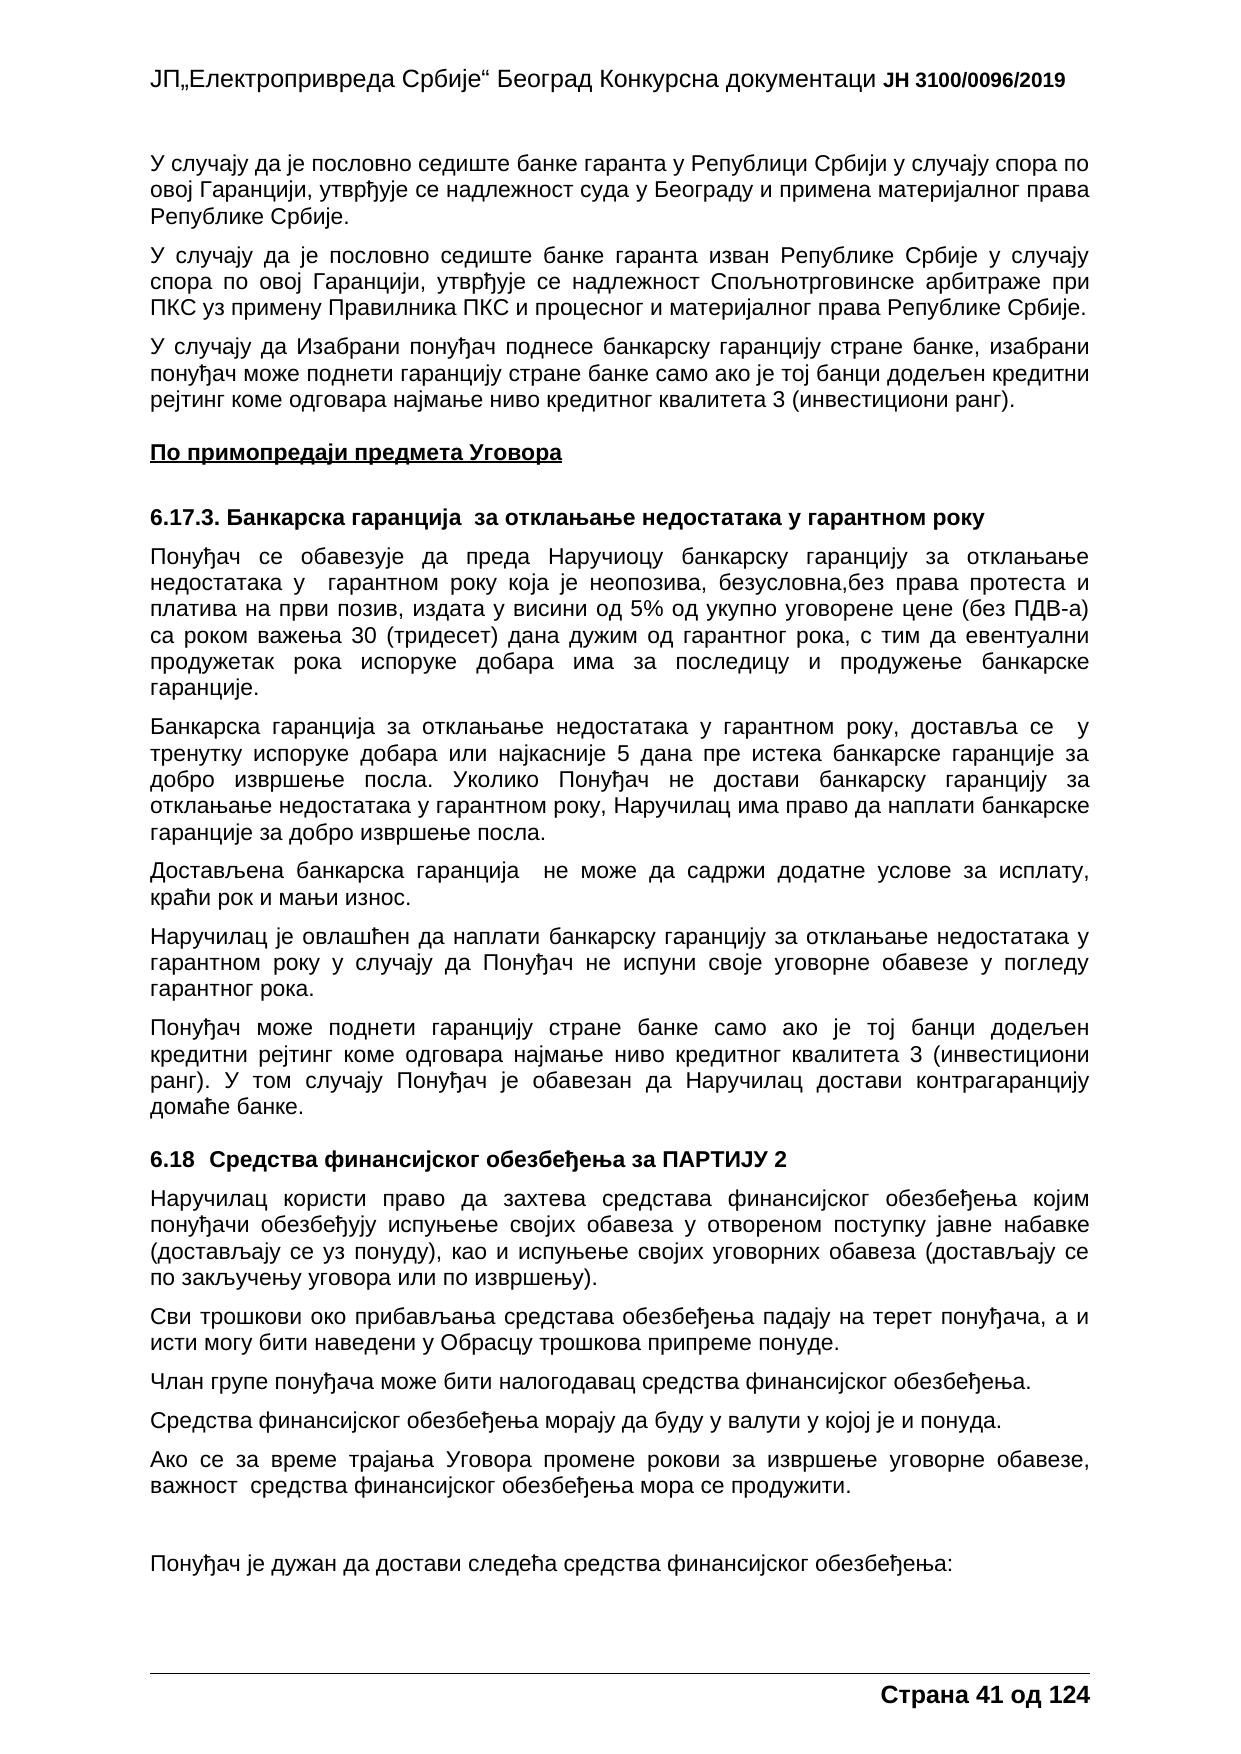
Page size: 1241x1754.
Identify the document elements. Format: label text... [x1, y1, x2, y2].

text Ако се за време трајања Уговора промене рокови за извршење уговорне обавезе, важност средства финансијског обезбеђења мора се продужити. [150, 1446, 1090, 1498]
list Средства финансијског обезбеђења за ПАРТИЈУ 2 [150, 1146, 1090, 1172]
text Сви трошкови око прибављања средстава обезбеђења падају на терет понуђача, а и исти могу бити наведени у Обрасцу трошкова припреме понуде. [150, 1303, 1090, 1356]
text Понуђач се обавезује да преда Наручиоцу банкарску гаранцију за отклањање недостатака у гарантном року која је неопозива, безусловна,без права протеста и платива на први позив, издата у висини од 5% од укупно уговорене цене (без ПДВ-а) са роком важења 30 (тридесет) дана дужим од гарантног рока, с тим да евентуални продужетак рока испоруке добара има за последицу и продужење банкарске гаранције. [150, 543, 1090, 701]
text У случају да је пословно седиште банке гаранта изван Републике Србије у случају спора по овој Гаранцији, утврђује се надлежност Спољнотрговинске арбитраже при ПКС уз примену Правилника ПКС и процесног и материјалног права Републике Србије. [150, 242, 1090, 321]
text По примопредаји предмета Уговора [150, 438, 1090, 465]
text Понуђач може поднети гаранцију стране банке само ако је тој банци додељен кредитни рејтинг коме одговара најмање ниво кредитног квалитета 3 (инвестициони ранг). У том случају Понуђач је обавезан да Наручилац достави контрагаранцију домаће банке. [150, 1014, 1090, 1120]
text Средства финансијског обезбеђења морају да буду у валути у којој је и понуда. [150, 1407, 1090, 1433]
text У случају да је пословно седиште банке гаранта у Републици Србији у случају спора по овој Гаранцији, утврђује се надлежност суда у Београду и примена материјалног права Републике Србије. [150, 150, 1090, 229]
text 6.17.3. Банкарска гаранција за отклањање недостатака у гарантном року [150, 504, 1090, 530]
text Банкарска гаранција за отклањање недостатака у гарантном року, доставља се у тренутку испоруке добара или најкасније 5 дана пре истека банкарске гаранције за добро извршење посла. Уколико Понуђач не достави банкарску гаранцију за отклањање недостатака у гарантном року, Наручилац има право да наплати банкарске гаранције за добро извршење посла. [150, 713, 1090, 845]
text Понуђач је дужан да достави следећа средства финансијског обезбеђења: [150, 1550, 1090, 1576]
text Достављена банкарска гаранција не може да садржи додатне услове за исплату, краћи рок и мањи износ. [150, 857, 1090, 910]
text У случају да Изабрани понуђач поднесе банкарску гаранцију стране банке, изабрани понуђач може поднети гаранцију стране банке само ако је тој банци додељен кредитни рејтинг коме одговара најмање ниво кредитног квалитета 3 (инвестициони ранг). [150, 333, 1090, 412]
text Наручилац користи право да захтева средстава финансијског обезбеђења којим понуђачи обезбеђују испуњење својих обавеза у отвореном поступку јавне набавке (достављају се уз понуду), као и испуњење својих уговорних обавеза (достављају се по закључењу уговора или по извршењу). [150, 1185, 1090, 1290]
text Члан групе понуђача може бити налогодавац средства финансијског обезбеђења. [150, 1368, 1090, 1394]
text Наручилац је овлашћен да наплати банкарску гаранцију за отклањање недостатака у гарантном року у случају да Понуђач не испуни своје уговорне обавезе у погледу гарантног рока. [150, 923, 1090, 1002]
